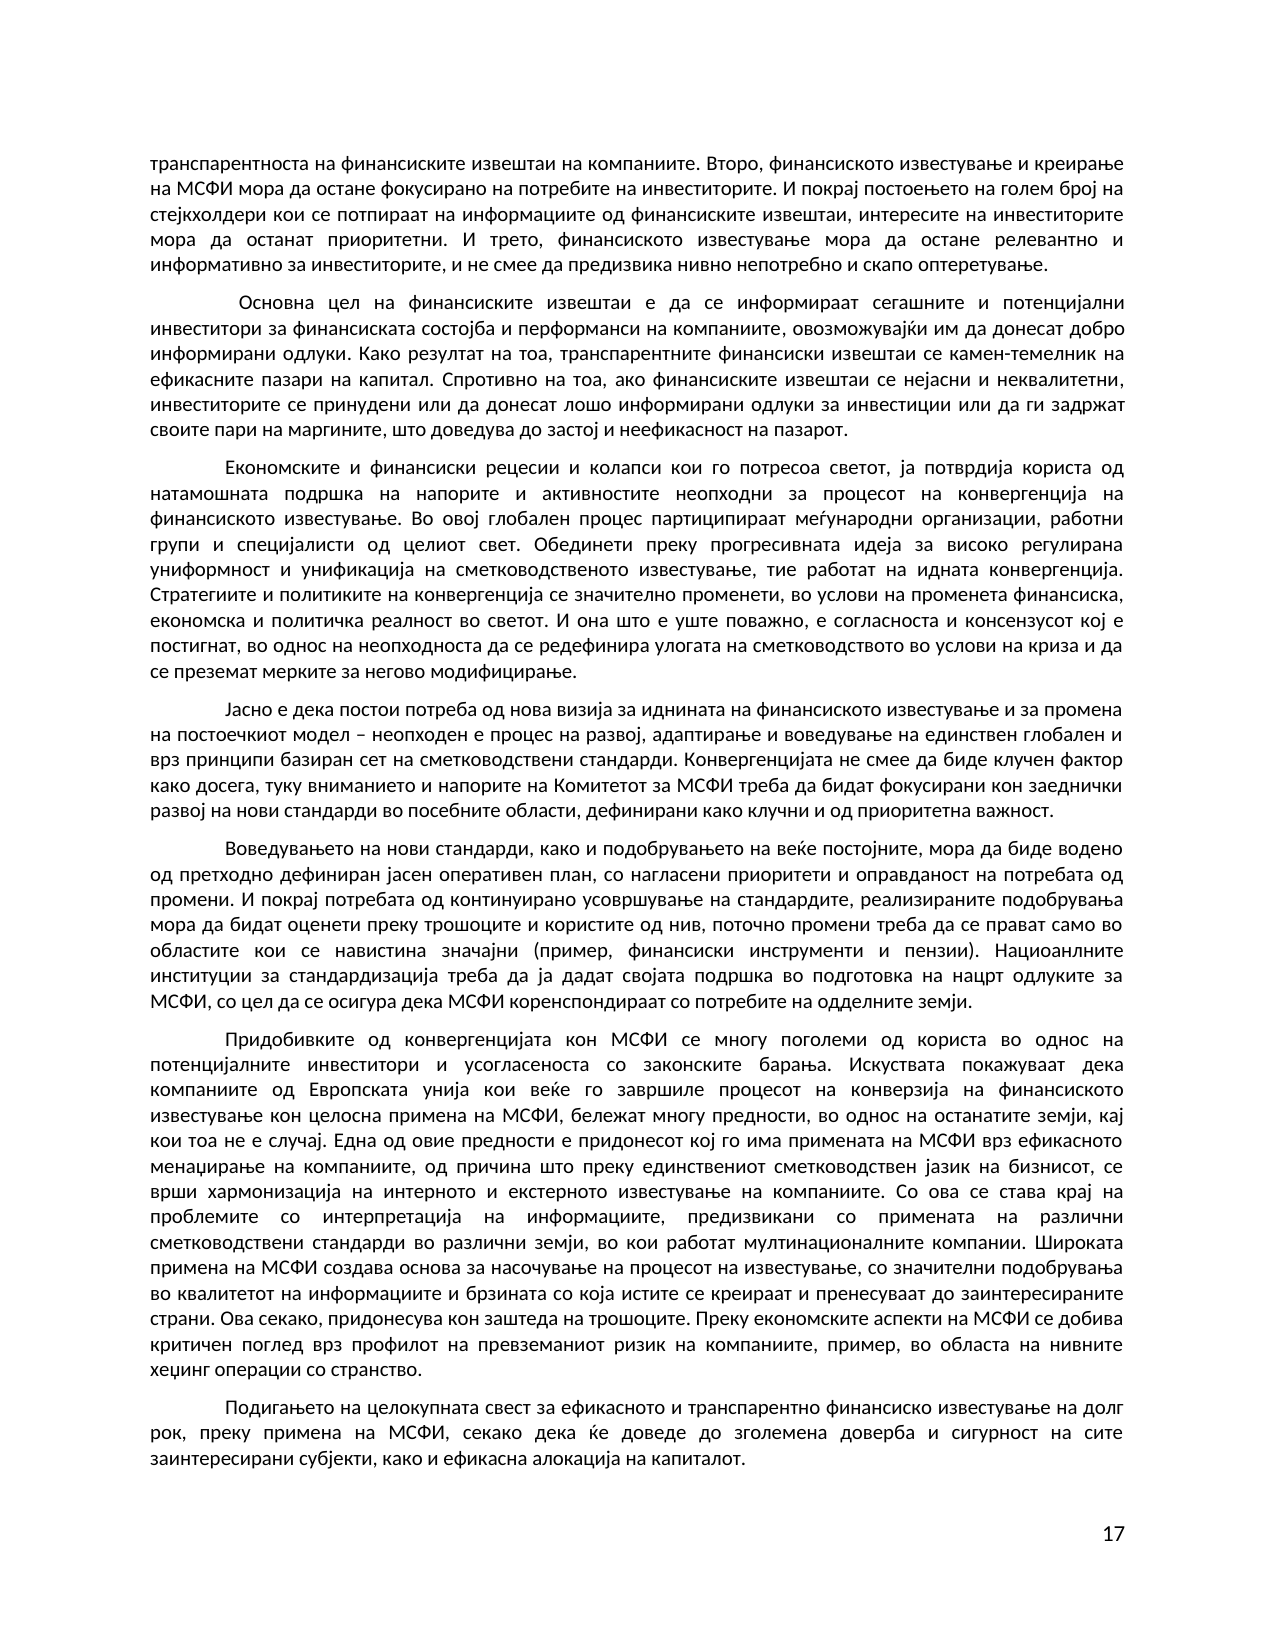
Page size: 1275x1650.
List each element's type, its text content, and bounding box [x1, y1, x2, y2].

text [150, 150, 1125, 277]
text Воведувањето на нови стандарди, како и подобрувањето на веќе постојните, мора да биде водено од претходно дефиниран јасен оперативен план, со нагласени приоритети и оправданост на потребата од промени. И покрај потребата од континуирано усовршување на стандардите, реализираните подобрувања мора да бидат оценети преку трошоците и користите од нив, поточно промени треба да се прават само во областите кои се навистина значајни (пример, финансиски инструменти и пензии). Нациоанлните институции за стандардизација треба да ја дадат својата подршка во подготовка на нацрт одлуките за МСФИ, со цел да се осигура дека МСФИ коренспондираат со потребите на одделните земји. [150, 835, 1125, 1013]
text Основна цел на финансиските извештаи е да се информираат сегашните и потенцијални инвеститори за финансиската состојба и перформанси на компаниите, овозможувајќи им да донесат добро информирани одлуки. Како резултат на тоа, транспарентните финансиски извештаи се камен-темелник на ефикасните пазари на капитал. Спротивно на тоа, ако финансиските извештаи се нејасни и неквалитетни, инвеститорите се принудени или да донесат лошо информирани одлуки за инвестиции или да ги задржат своите пари на маргините, што доведува до застој и неефикасност на пазарот. [150, 289, 1125, 442]
text Економските и финансиски рецесии и колапси кои го потресоа светот, ја потврдија користа од натамошната подршка на напорите и активностите неопходни за процесот на конвергенција на финансиското известување. Во овој глобален процес партиципираат меѓународни организации, работни групи и специјалисти од целиот свет. Обединети преку прогресивната идеја за високо регулирана униформност и унификација на сметководственото известување, тие работат на идната конвергенција. Стратегиите и политиките на конвергенција се значително променети, во услови на променета финансиска, економска и политичка реалност во светот. И она што е уште поважно, е согласноста и консензусот кој е постигнат, во однос на неопходноста да се редефинира улогата на сметководството во услови на криза и да се преземат мерките за негово модифицирање. [150, 454, 1125, 683]
text Подигањето на целокупната свест за ефикасното и транспарентно финансиско известување на долг рок, преку примена на МСФИ, секако дека ќе доведе до зголемена доверба и сигурност на сите заинтересирани субјекти, како и ефикасна алокација на капиталот. [150, 1394, 1125, 1470]
text Јасно е дека постои потреба од нова визија за иднината на финансиското известување и за промена на постоечкиот модел – неопходен е процес на развој, адаптирање и воведување на единствен глобален и врз принципи базиран сет на сметководствени стандарди. Конвергенцијата не смее да биде клучен фактор како досега, туку вниманието и напорите на Комитетот за МСФИ треба да бидат фокусирани кон заеднички развој на нови стандарди во посебните области, дефинирани како клучни и од приоритетна важност. [150, 696, 1125, 823]
text Придобивките од конвергенцијата кон МСФИ се многу поголеми од користа во однос на потенцијалните инвеститори и усогласеноста со законските барања. Искуствата покажуваат дека компаниите од Европската унија кои веќе го завршиле процесот на конверзија на финансиското известување кон целосна примена на МСФИ, бележат многу предности, во однос на останатите земји, кај кои тоа не е случај. Една од овие предности е придонесот кој го има примената на МСФИ врз ефикасното менаџирање на компаниите, од причина што преку единствениот сметководствен јазик на бизнисот, се врши хармонизација на интерното и екстерното известување на компаниите. Со ова се става крај на проблемите со интерпретација на информациите, предизвикани со примената на различни сметководствени стандарди во различни земји, во кои работат мултинационалните компании. Широката примена на МСФИ создава основа за насочување на процесот на известување, со значителни подобрувања во квалитетот на информациите и брзината со која истите се креираат и пренесуваат до заинтересираните страни. Ова секако, придонесува кон заштеда на трошоците. Преку економските аспекти на МСФИ се добива критичен поглед врз профилот на превземаниот ризик на компаниите, пример, во областа на нивните хеџинг операции со странство. [150, 1026, 1125, 1382]
